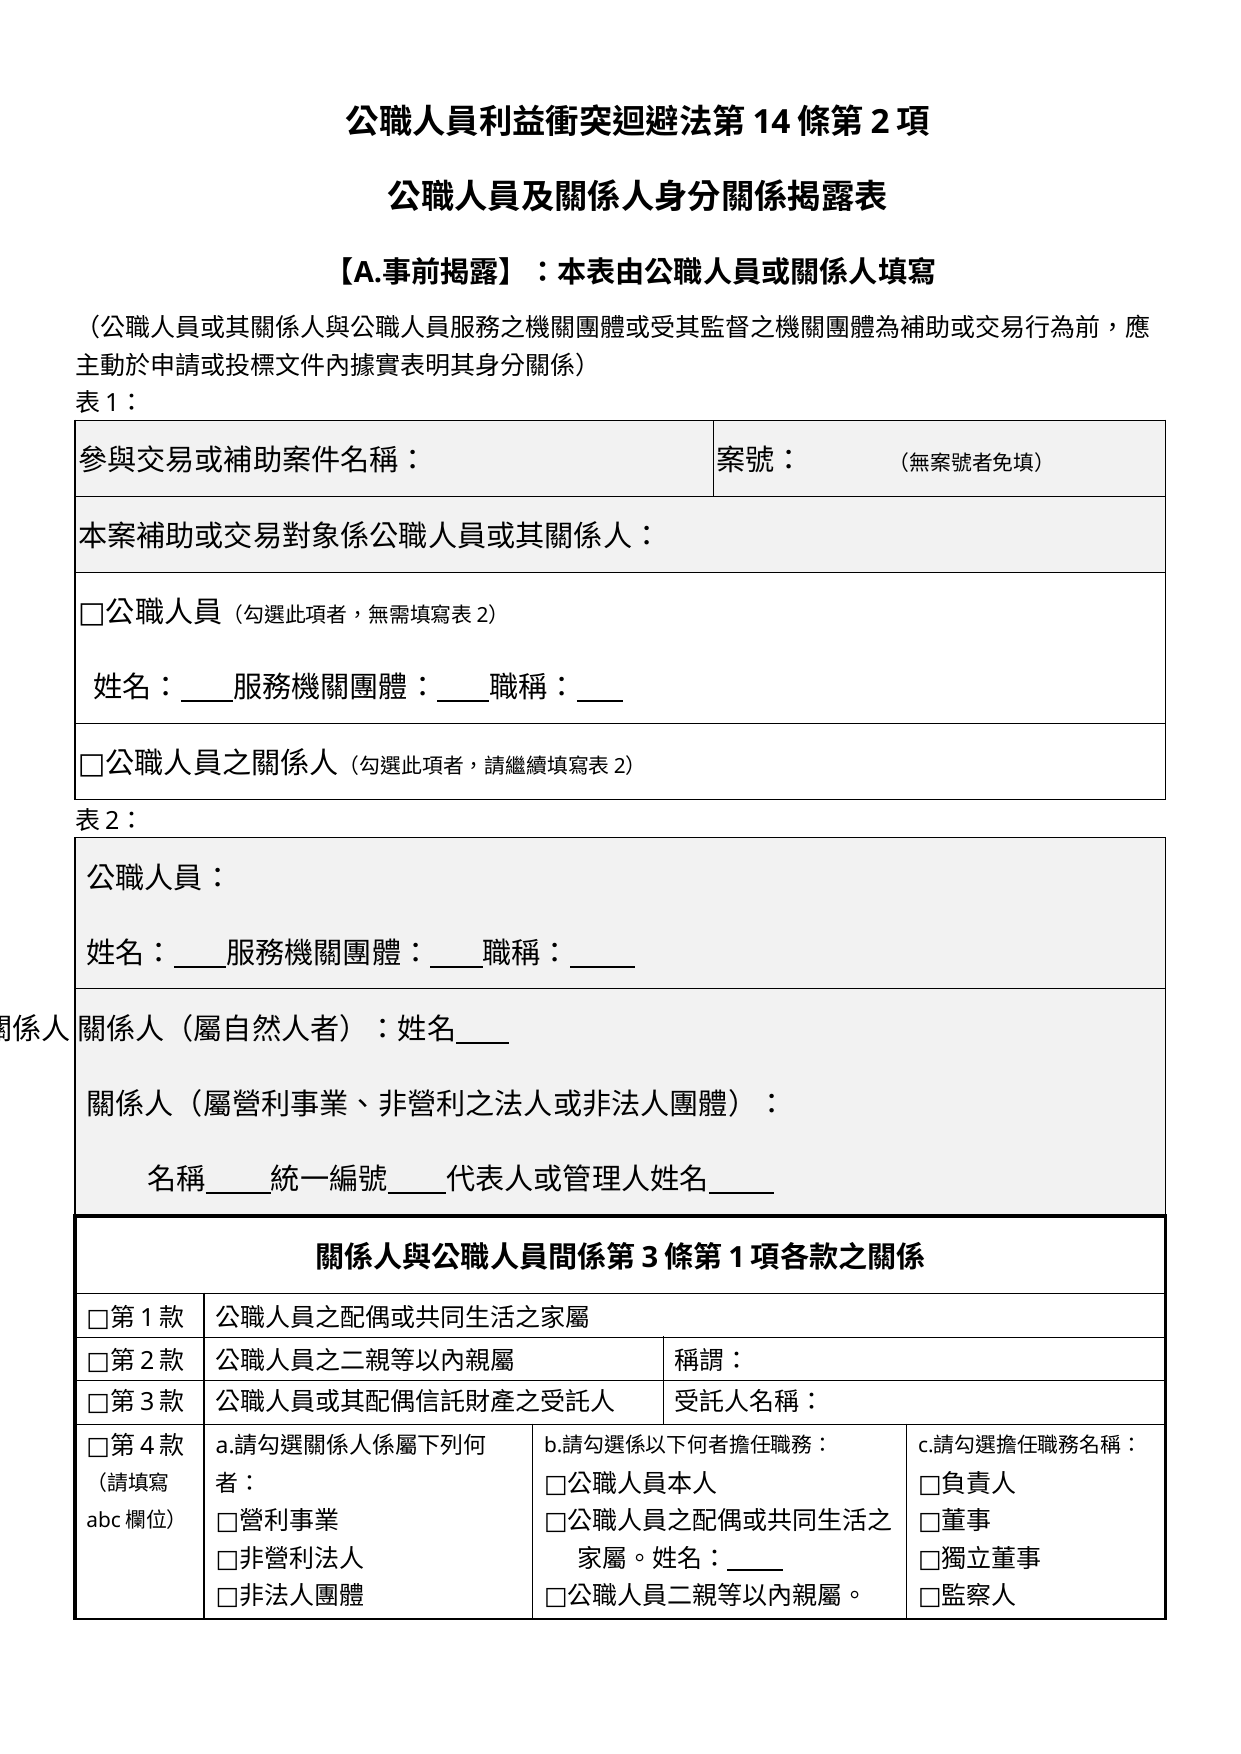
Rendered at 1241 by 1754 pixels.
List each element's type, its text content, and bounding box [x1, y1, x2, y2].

table_cell 公職人員或其配偶信託財產之受託人 [205, 1381, 663, 1423]
table_cell 公職人員之配偶或共同生活之家屬 [205, 1294, 1164, 1336]
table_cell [907, 1425, 1164, 1618]
table_cell 稱謂： [664, 1338, 1164, 1379]
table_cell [533, 1425, 906, 1618]
table_cell □第1款 [77, 1294, 203, 1336]
table_cell 公職人員之二親等以內親屬 [205, 1338, 663, 1379]
table_cell □第3款 [77, 1381, 203, 1423]
table_cell 本案補助或交易對象係公職人員或其關係人： [76, 497, 1165, 572]
text 表2： [75, 800, 1165, 837]
table_header 參與交易或補助案件名稱： [76, 421, 713, 496]
text 公職人員利益衝突迴避法第14條第2項 [0, 82, 1240, 157]
text 表1： [75, 382, 1165, 419]
list （公職人員或其關係人與公職人員服務之機關團體或受其監督之機關團體為補助或交易行為前，應主動於申請或投標文件內據實表明其身分關係） [75, 307, 1168, 382]
table_cell 受託人名稱： [664, 1381, 1164, 1423]
table_cell 關係人與公職人員間係第3條第1項各款之關係 [77, 1218, 1164, 1292]
table_cell □第2款 [77, 1338, 203, 1379]
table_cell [205, 1425, 532, 1618]
table_header 公職人員： 姓名： 服務機關團體： 職稱： [76, 838, 1165, 988]
table_cell □公職人員（勾選此項者，無需填寫表2） 姓名： 服務機關團體： 職稱： [76, 573, 1165, 723]
table_cell 關係人 關係人（屬自然人者）：姓名 關係人（屬營利事業、非營利之法人或非法人團體）： 名稱 統一編號 代表人或管理人姓名 [76, 989, 1165, 1214]
table_cell □第4款 （請填寫abc欄位） [77, 1425, 203, 1618]
text 公職人員及關係人身分關係揭露表 [0, 157, 1240, 232]
table_cell □公職人員之關係人（勾選此項者，請繼續填寫表2） [76, 724, 1165, 799]
text 【A.事前揭露】：本表由公職人員或關係人填寫 [0, 232, 1240, 307]
table_header 案號： （無案號者免填） [714, 421, 1165, 496]
